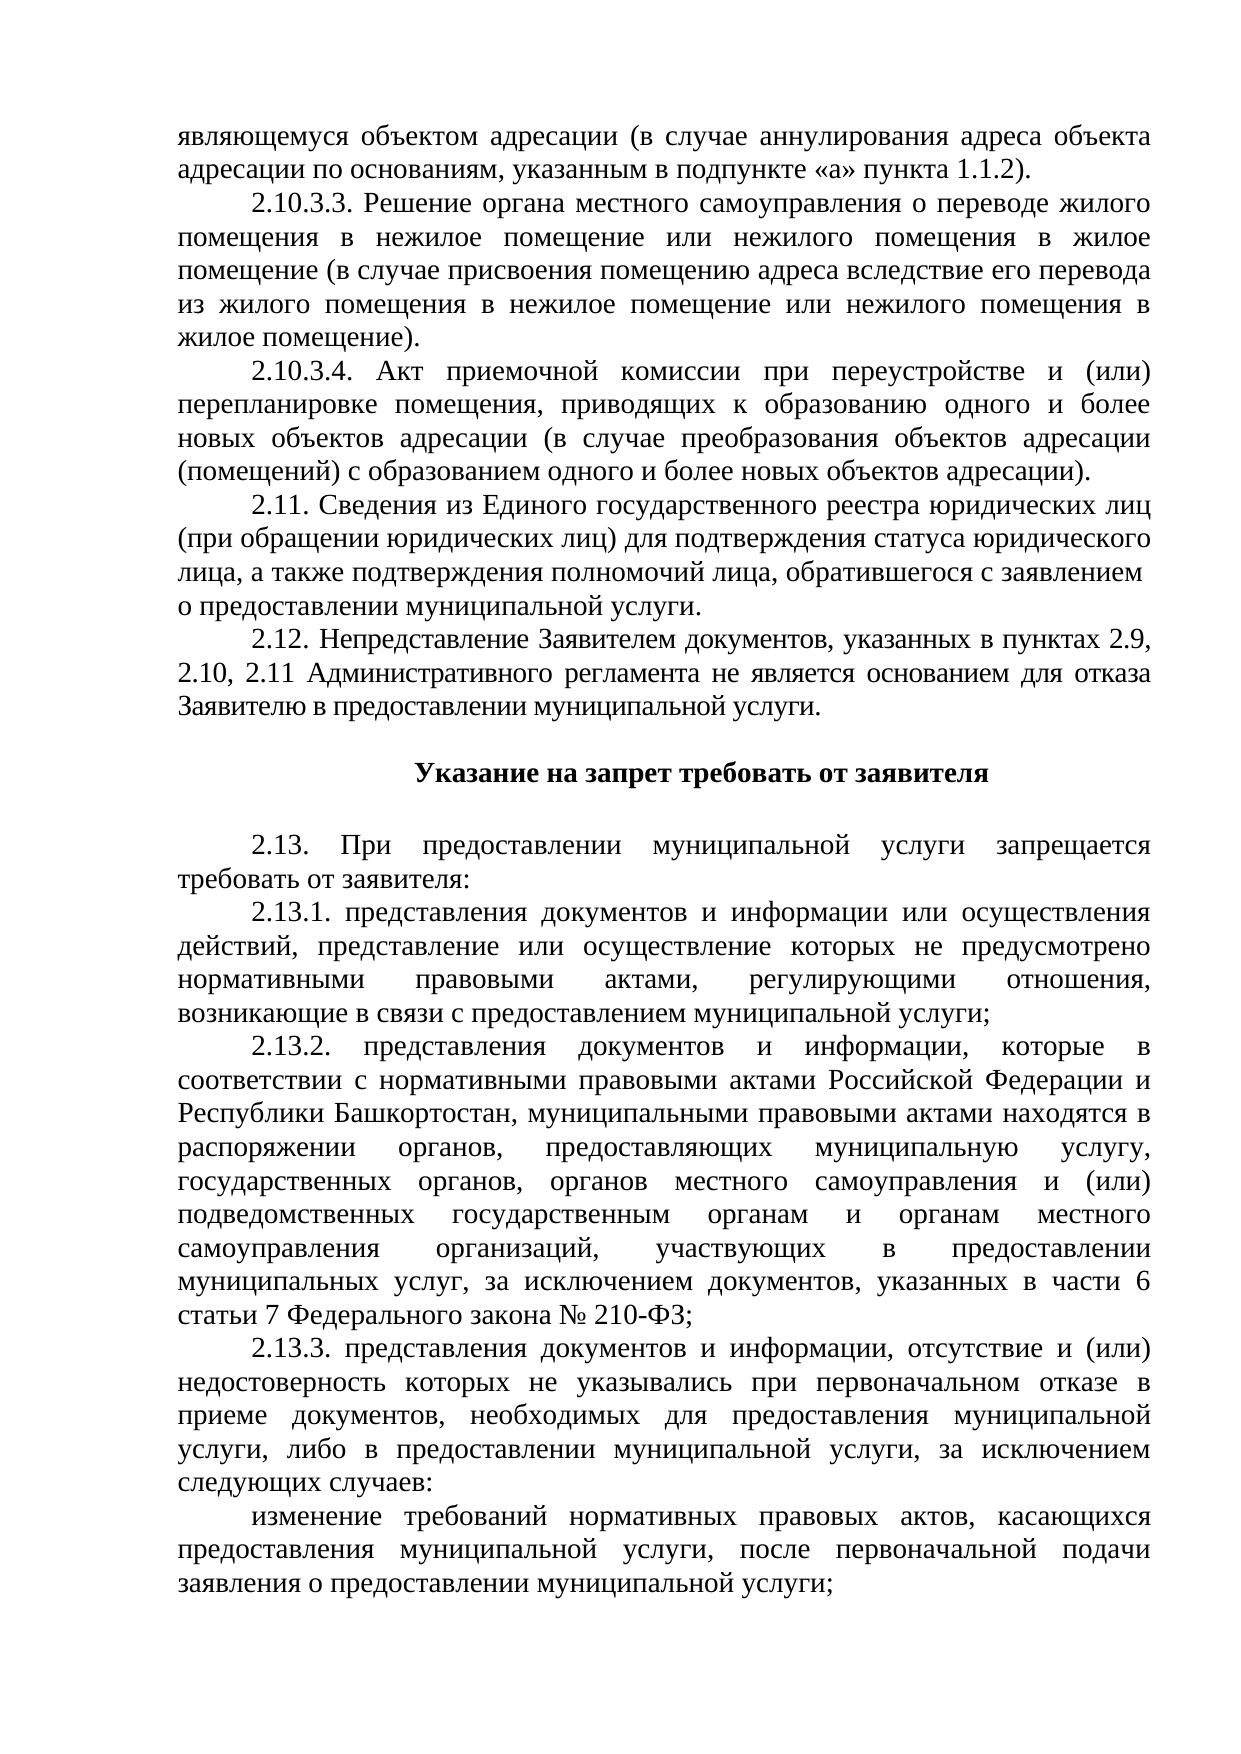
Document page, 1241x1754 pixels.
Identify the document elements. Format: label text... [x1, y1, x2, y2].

text 2.10.3.3. Решение органа местного самоуправления о переводе жилого помещения в нежилое помещение или нежилого помещения в жилое помещение (в случае присвоения помещению адреса вследствие его перевода из жилого помещения в нежилое помещение или нежилого помещения в жилое помещение). [177, 185, 1152, 353]
text 2.11. Сведения из Единого государственного реестра юридических лиц (при обращении юридических лиц) для подтверждения статуса юридического лица, а также подтверждения полномочий лица, обратившегося с заявлением о предоставлении муниципальной услуги. [177, 487, 1152, 621]
text Указание на запрет требовать от заявителя [177, 755, 1152, 789]
text изменение требований нормативных правовых актов, касающихся предоставления муниципальной услуги, после первоначальной подачи заявления о предоставлении муниципальной услуги; [177, 1498, 1152, 1599]
text 2.10.3.4. Акт приемочной комиссии при переустройстве и (или) перепланировке помещения, приводящих к образованию одного и более новых объектов адресации (в случае преобразования объектов адресации (помещений) с образованием одного и более новых объектов адресации). [177, 353, 1152, 487]
text 2.13.1. представления документов и информации или осуществления действий, представление или осуществление которых не предусмотрено нормативными правовыми актами, регулирующими отношения, возникающие в связи с предоставлением муниципальной услуги; [177, 894, 1152, 1028]
text 2.13.2. представления документов и информации, которые в соответствии с нормативными правовыми актами Российской Федерации и Республики Башкортостан, муниципальными правовыми актами находятся в распоряжении органов, предоставляющих муниципальную услугу, государственных органов, органов местного самоуправления и (или) подведомственных государственным органам и органам местного самоуправления организаций, участвующих в предоставлении муниципальных услуг, за исключением документов, указанных в части 6 статьи 7 Федерального закона № 210-ФЗ; [177, 1028, 1152, 1330]
text 2.13. При предоставлении муниципальной услуги запрещается требовать от заявителя: [177, 827, 1152, 894]
text 2.13.3. представления документов и информации, отсутствие и (или) недостоверность которых не указывались при первоначальном отказе в приеме документов, необходимых для предоставления муниципальной услуги, либо в предоставлении муниципальной услуги, за исключением следующих случаев: [177, 1330, 1152, 1498]
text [177, 118, 1152, 185]
text 2.12. Непредставление Заявителем документов, указанных в пунктах 2.9, 2.10, 2.11 Административного регламента не является основанием для отказа Заявителю в предоставлении муниципальной услуги. [177, 621, 1152, 722]
